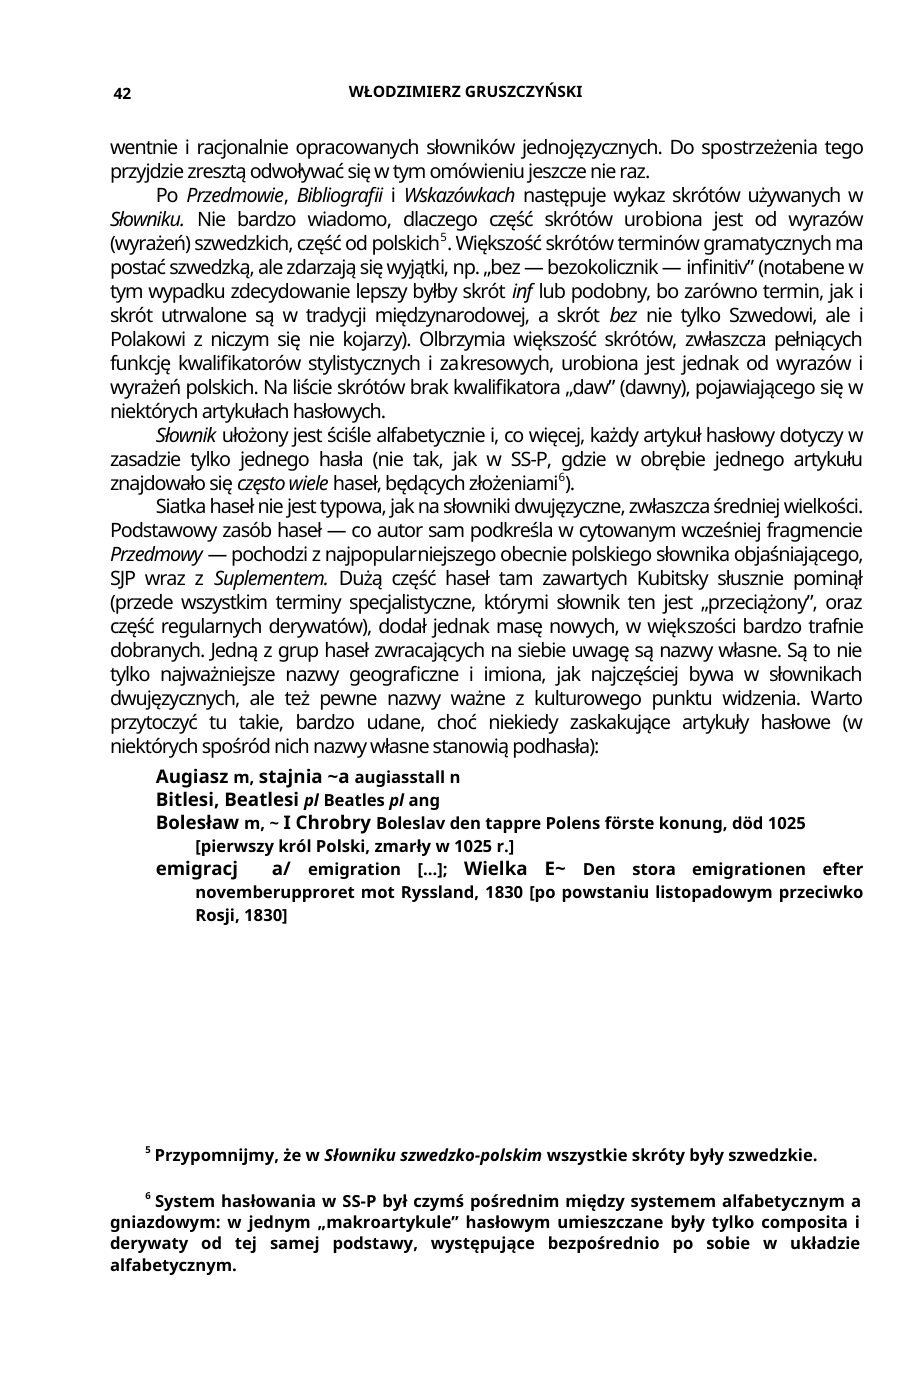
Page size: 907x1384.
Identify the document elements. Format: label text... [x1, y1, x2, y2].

text 5 Przypomnijmy, że w Słowniku szwedzko-polskim wszystkie skróty były szwedzkie. [110, 1145, 861, 1166]
text 6 System hasłowania w SS-P był czymś pośrednim między systemem alfabetycznym a gniazdowym: w jednym „makroartykule” hasłowym umieszczane były tylko composita i derywaty od tej samej podstawy, występujące bezpośrednio po sobie w układzie alfabetycznym. [110, 1190, 861, 1275]
text wentnie i racjonalnie opracowanych słowników jednojęzycznych. Do spostrzeżenia tego przyjdzie zresztą odwoływać się w tym omówieniu jeszcze nie raz. [110, 135, 864, 183]
text Siatka haseł nie jest typowa, jak na słowniki dwujęzyczne, zwłaszcza średniej wielkości. Podstawowy zasób haseł — co autor sam podkreśla w cytowanym wcześniej fragmencie Przedmowy — pochodzi z najpopularniejszego obecnie polskiego słownika objaśniającego, SJP wraz z Suplementem. Dużą część haseł tam zawartych Kubitsky słusznie pominął (przede wszystkim terminy specjalistyczne, którymi słownik ten jest „przeciążony”, oraz część regularnych derywatów), dodał jednak masę nowych, w większości bardzo trafnie dobranych. Jedną z grup haseł zwracających na siebie uwagę są nazwy własne. Są to nie tylko najważniejsze nazwy geograficzne i imiona, jak najczęściej bywa w słownikach dwujęzycznych, ale też pewne nazwy ważne z kulturowego punktu widzenia. Warto przytoczyć tu takie, bardzo udane, choć niekiedy zaskakujące artykuły hasłowe (w niektórych spośród nich nazwy własne stanowią podhasła): [110, 495, 864, 758]
text Augiasz m, stajnia ~a augiasstall n [156, 765, 864, 788]
text emigracj a/ emigration [...]; Wielka E~ Den stora emigrationen efter novemberupproret mot Ryssland, 1830 [po powstaniu listopadowym przeciwko Rosji, 1830] [156, 857, 864, 927]
text Bolesław m, ~ I Chrobry Boleslav den tappre Polens förste konung, död 1025 [pierwszy król Polski, zmarły w 1025 r.] [156, 811, 864, 857]
text Po Przedmowie, Bibliografii i Wskazówkach następuje wykaz skrótów używanych w Słowniku. Nie bardzo wiadomo, dlaczego część skrótów urobiona jest od wyrazów (wyrażeń) szwedzkich, część od polskich5. Większość skrótów terminów gramatycznych ma postać szwedzką, ale zdarzają się wyjątki, np. „bez — bezokolicznik — infinitiv” (notabene w tym wypadku zdecydowanie lepszy byłby skrót inf lub podobny, bo zarówno termin, jak i skrót utrwalone są w tradycji międzynarodowej, a skrót bez nie tylko Szwedowi, ale i Polakowi z niczym się nie kojarzy). Olbrzymia większość skrótów, zwłaszcza pełniących funkcję kwalifikatorów stylistycznych i zakresowych, urobiona jest jednak od wyrazów i wyrażeń polskich. Na liście skrótów brak kwalifikatora „daw” (dawny), pojawiającego się w niektórych artykułach hasłowych. [110, 183, 864, 423]
text Bitlesi, Beatlesi pl Beatles pl ang [156, 788, 864, 811]
text Słownik ułożony jest ściśle alfabetycznie i, co więcej, każdy artykuł hasłowy dotyczy w zasadzie tylko jednego hasła (nie tak, jak w SS-P, gdzie w obrębie jednego artykułu znajdowało się często wiele haseł, będących złożeniami6). [110, 423, 864, 495]
text 42 [113, 87, 131, 103]
text WŁODZIMIERZ GRUSZCZYŃSKI [349, 85, 582, 101]
